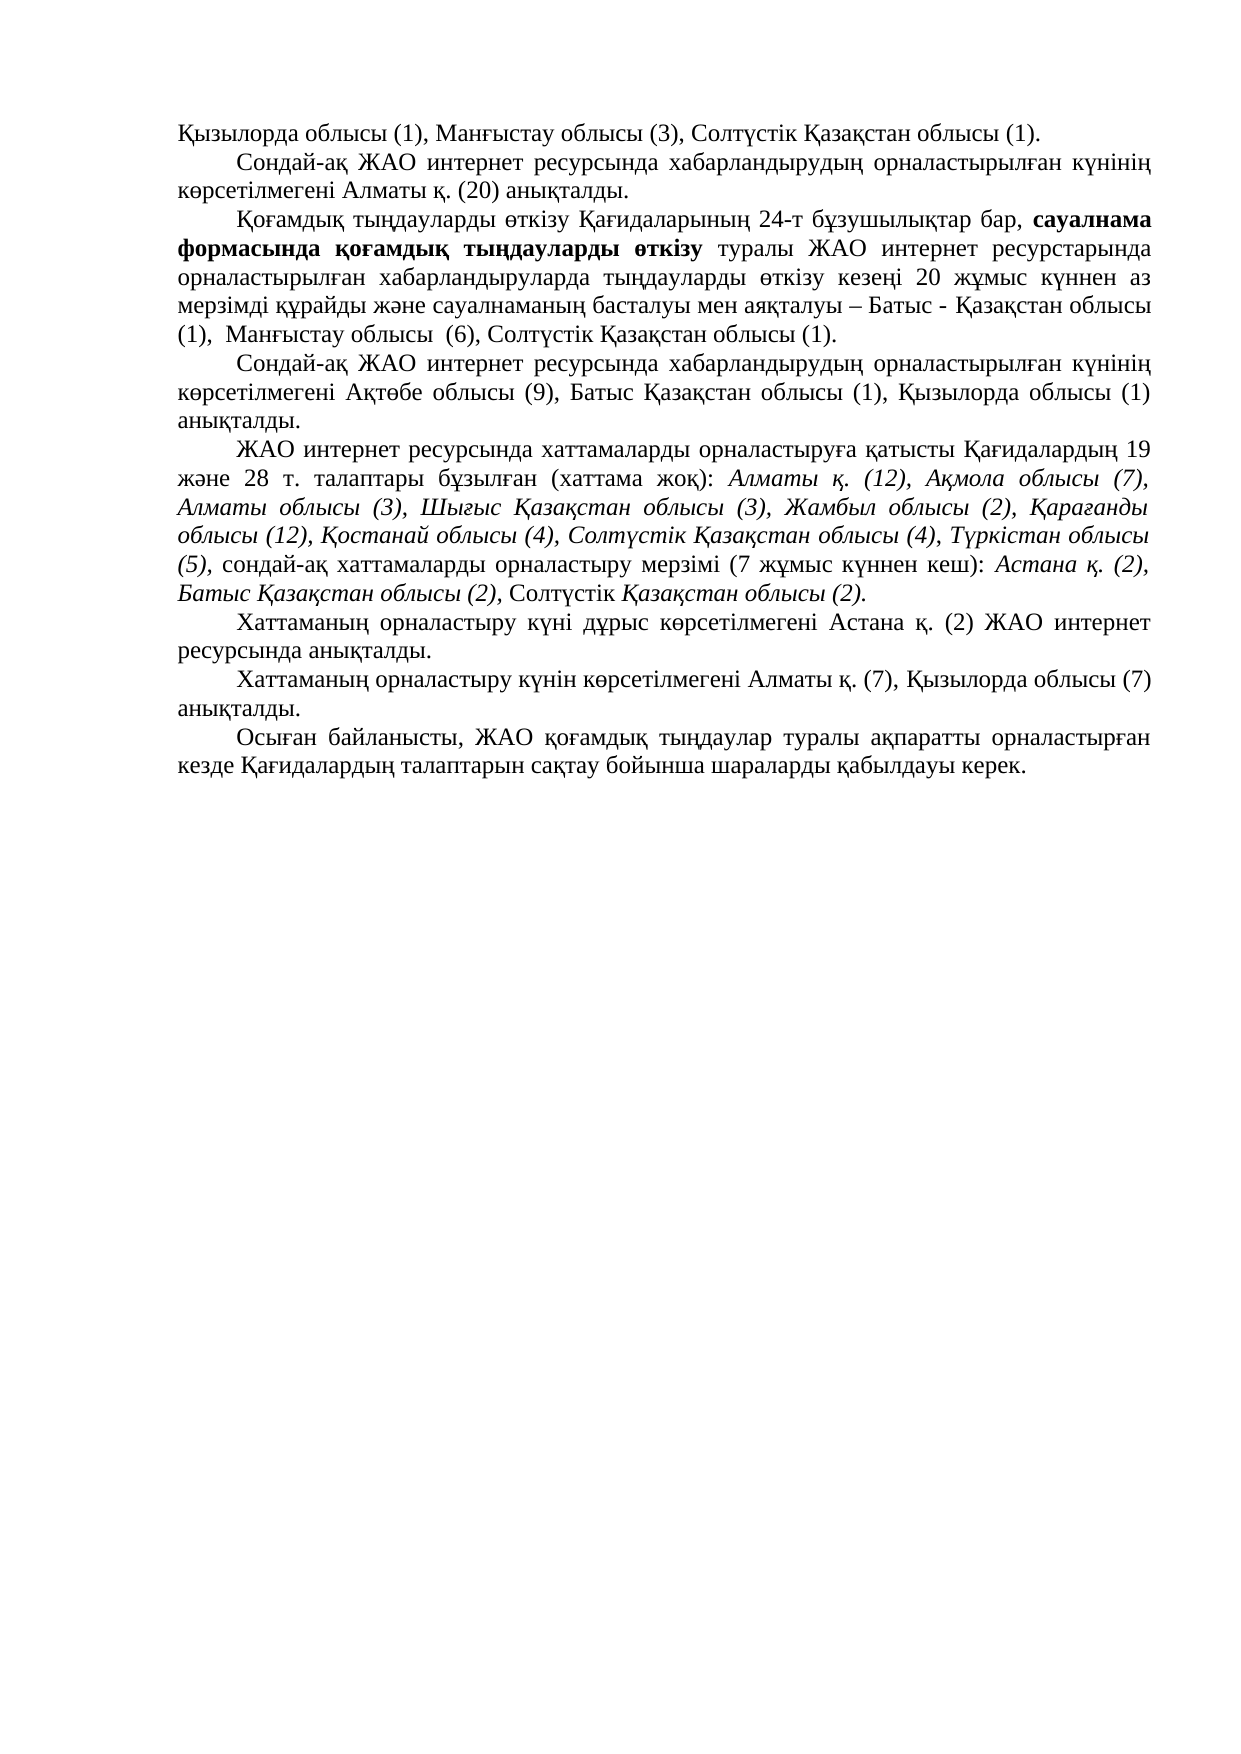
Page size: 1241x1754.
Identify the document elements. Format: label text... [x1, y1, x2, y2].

text Сондай-ақ ЖАО интернет ресурсында хабарландырудың орналастырылған күнінің көрсетілмегені Алматы қ. (20) анықталды. [177, 147, 1152, 204]
text Осыған байланысты, ЖАО қоғамдық тыңдаулар туралы ақпаратты орналастырған кезде Қағидалардың талаптарын сақтау бойынша шараларды қабылдауы керек. [177, 722, 1152, 779]
text Сондай-ақ ЖАО интернет ресурсында хабарландырудың орналастырылған күнінің көрсетілмегені Ақтөбе облысы (9), Батыс Қазақстан облысы (1), Қызылорда облысы (1) анықталды. [177, 348, 1152, 434]
text Хаттаманың орналастыру күнін көрсетілмегені Алматы қ. (7), Қызылорда облысы (7) анықталды. [177, 664, 1152, 722]
text Қоғамдық тыңдауларды өткізу Қағидаларының 24-т бұзушылықтар бар, сауалнама формасында қоғамдық тыңдауларды өткізу туралы ЖАО интернет ресурстарында орналастырылған хабарландыруларда тыңдауларды өткізу кезеңі 20 жұмыс күннен аз мерзімді құрайды және сауалнаманың басталуы мен аяқталуы – Батыс - Қазақстан облысы (1), Манғыстау облысы (6), Солтүстік Қазақстан облысы (1). [177, 204, 1152, 348]
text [177, 118, 1152, 147]
text ЖАО интернет ресурсында хаттамаларды орналастыруға қатысты Қағидалардың 19 және 28 т. талаптары бұзылған (хаттама жоқ): Алматы қ. (12), Ақмола облысы (7), Алматы облысы (3), Шығыс Қазақстан облысы (3), Жамбыл облысы (2), Қарағанды облысы (12), Қостанай облысы (4), Солтүстік Қазақстан облысы (4), Түркістан облысы (5), сондай-ақ хаттамаларды орналастыру мерзімі (7 жұмыс күннен кеш): Астана қ. (2), Батыс Қазақстан облысы (2), Солтүстік Қазақстан облысы (2). [177, 434, 1152, 607]
text Хаттаманың орналастыру күні дұрыс көрсетілмегені Астана қ. (2) ЖАО интернет ресурсында анықталды. [177, 607, 1152, 664]
